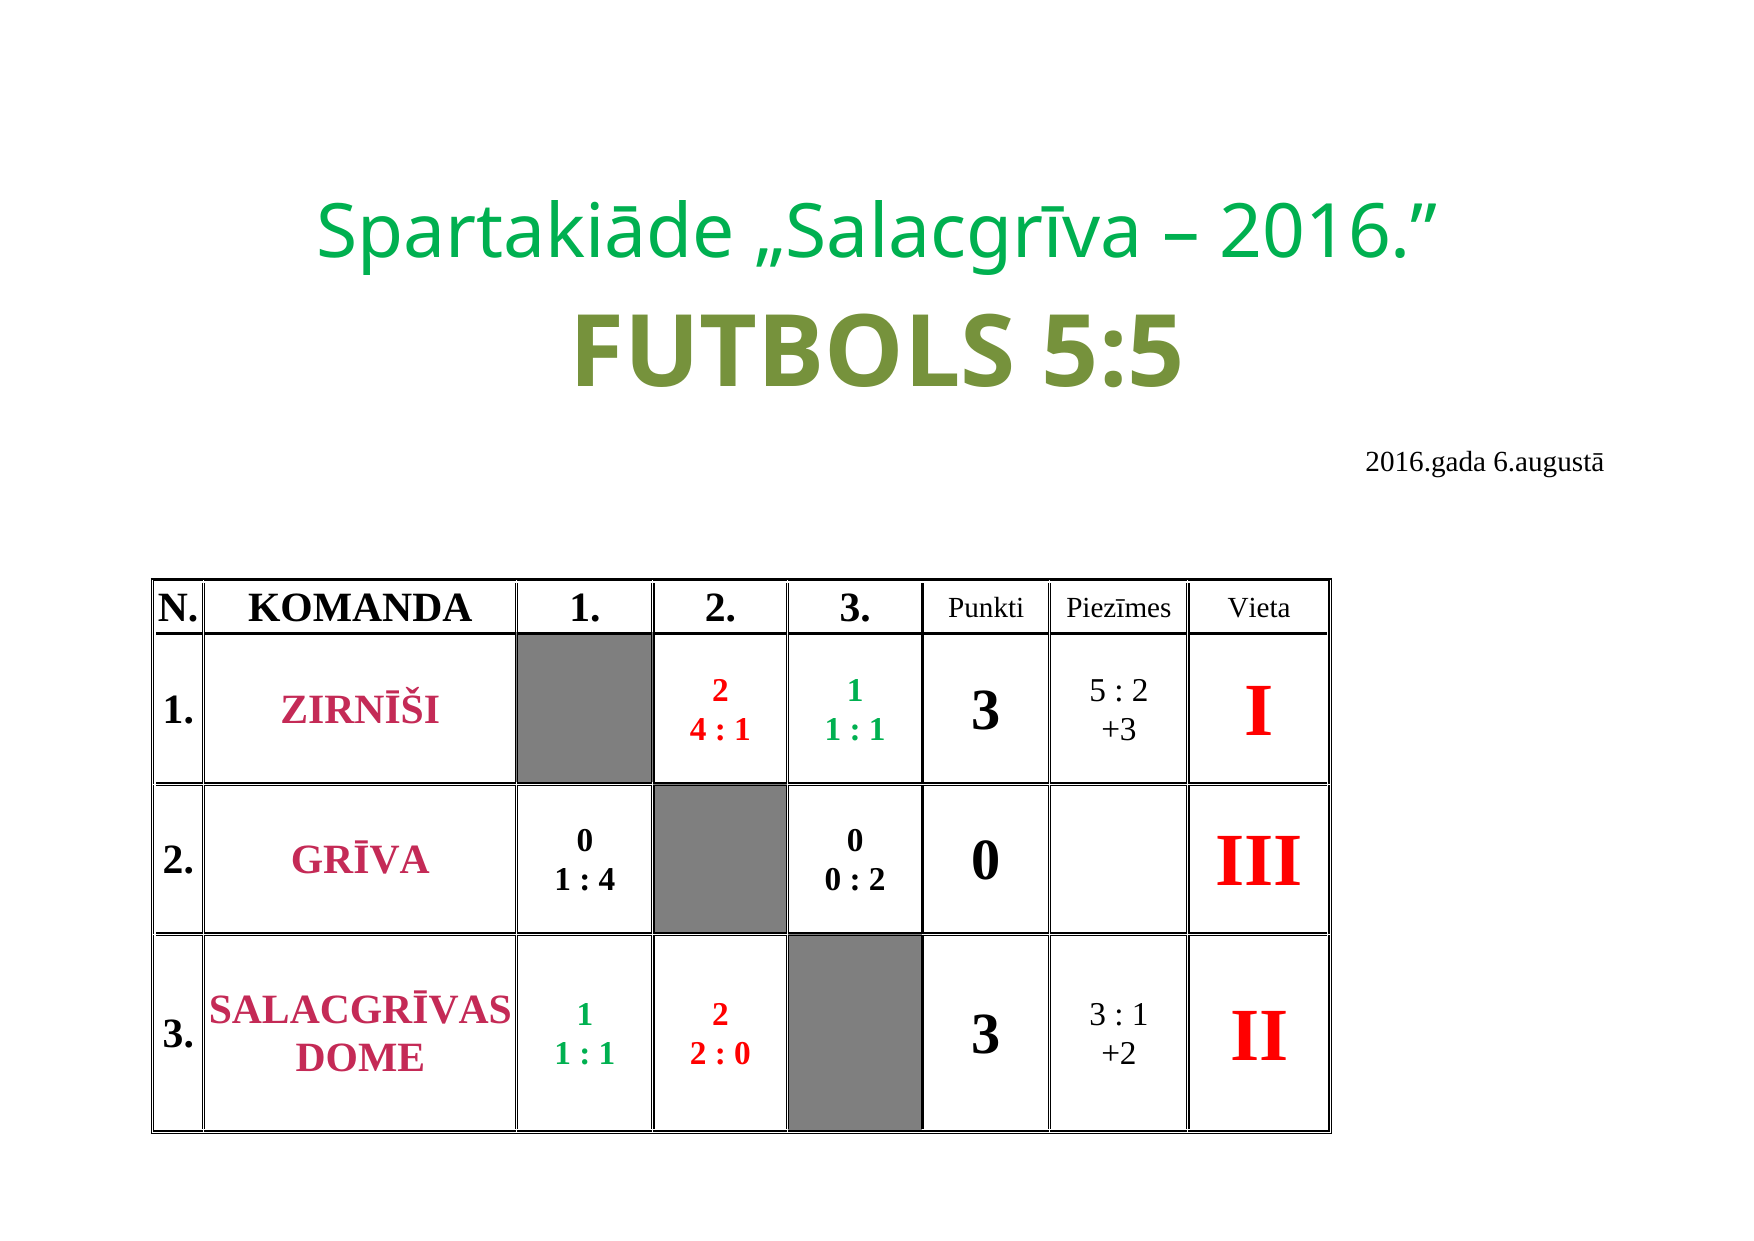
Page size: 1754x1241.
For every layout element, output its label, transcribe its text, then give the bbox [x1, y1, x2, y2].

table_cell GRĪVA [205, 786, 515, 932]
table_cell [1051, 786, 1186, 932]
table_header Vieta [1188, 581, 1328, 632]
table_header N. [154, 581, 204, 632]
table_cell 5 : 2 +3 [1051, 635, 1186, 782]
table_header Punkti [922, 581, 1049, 632]
table_header 2. [653, 581, 787, 632]
table_cell 1 1 : 1 [789, 635, 921, 782]
table_cell SALACGRĪVAS DOME [204, 936, 516, 1130]
table_cell 3 : 1 +2 [1050, 932, 1188, 1130]
table_cell 3 [924, 635, 1048, 782]
table_header KOMANDA [204, 581, 516, 632]
table_cell [788, 936, 922, 1130]
table_cell 2. [154, 782, 202, 932]
text 2016.gada 6.augustā [150, 444, 1604, 477]
table_cell 1 1 : 1 [516, 932, 653, 1130]
table_cell [655, 786, 786, 932]
table_cell [518, 635, 651, 782]
text FUTBOLS 5:5 [162, 279, 1592, 416]
table_cell 0 [924, 786, 1048, 932]
table_cell 0 1 : 4 [518, 786, 651, 932]
table_header 3. [788, 581, 922, 632]
table_cell 2 2 : 0 [653, 936, 787, 1130]
text Spartakiāde „Salacgrīva – 2016.” [162, 177, 1592, 279]
table_cell II [1188, 932, 1329, 1130]
table_cell I [1190, 632, 1328, 782]
table_header 1. [516, 580, 653, 632]
table_cell 3. [154, 932, 204, 1130]
table_cell 2 4 : 1 [655, 635, 786, 782]
table_cell 1. [154, 632, 202, 782]
table_cell 0 0 : 2 [789, 786, 921, 932]
table_cell III [1190, 782, 1329, 932]
table_cell ZIRNĪŠI [205, 635, 515, 782]
table_cell 3 [922, 936, 1049, 1130]
table_header Piezīmes [1050, 580, 1188, 632]
